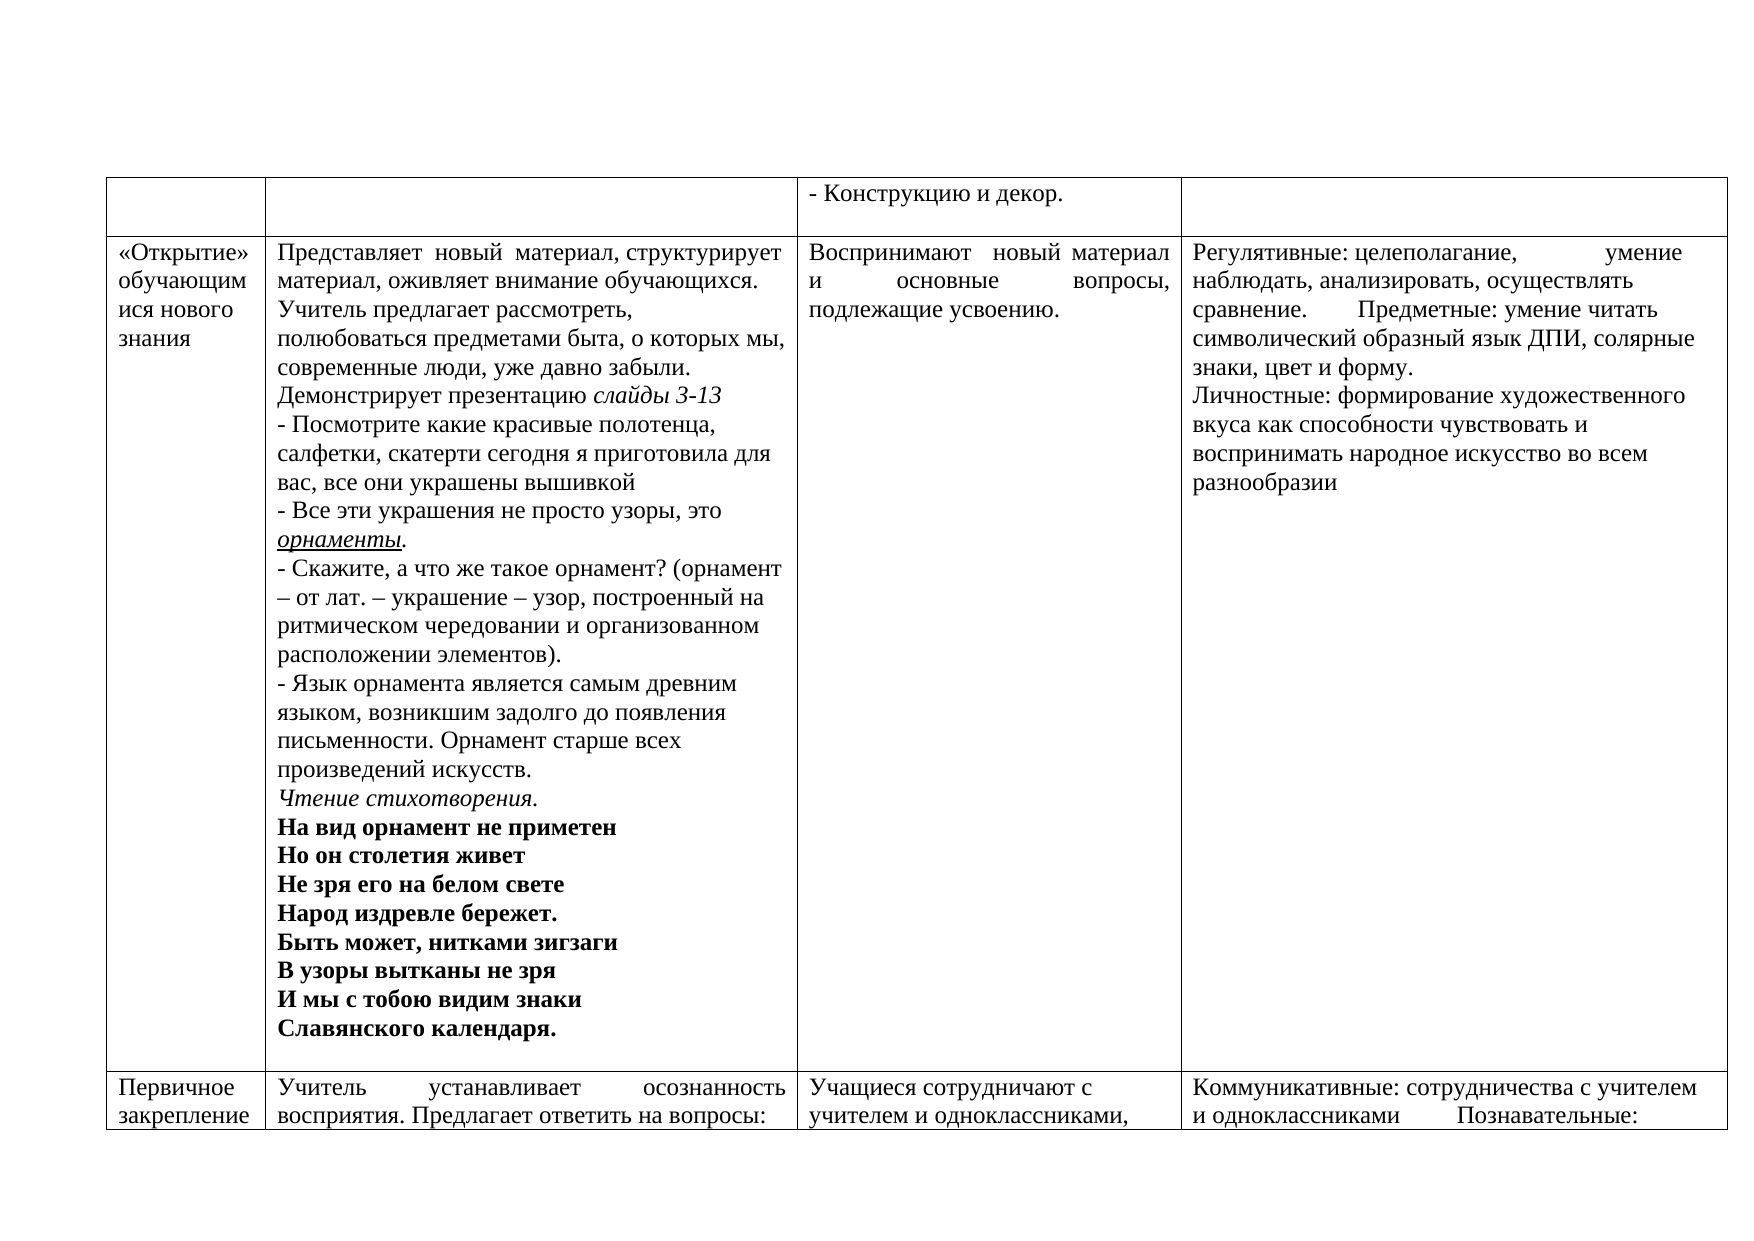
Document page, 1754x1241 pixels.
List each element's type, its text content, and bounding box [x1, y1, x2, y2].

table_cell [107, 1072, 265, 1129]
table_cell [1182, 178, 1727, 236]
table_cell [107, 178, 265, 236]
table_cell Представляет новый материал, структурирует материал, оживляет внимание обучающихся. Учитель предлагает рассмотреть, полюбоваться предметами быта, о которых мы, современные люди, уже давно забыли. Демонстрирует презентацию слайды 3-13 - Посмотрите какие красивые полотенца, салфетки, скатерти сегодня я приготовила для вас, все они украшены вышивкой - Все эти украшения не просто узоры, это орнаменты. - Скажите, а что же такое орнамент? (орнамент – от лат. – украшение – узор, построенный на ритмическом чередовании и организованном расположении элементов). - Язык орнамента является самым древним языком, возникшим задолго до появления письменности. Орнамент старше всех произведений искусств. Чтение стихотворения. На вид орнамент не приметен Но он столетия живет Не зря его на белом свете Народ издревле бережет. Быть может, нитками зигзаги В узоры вытканы не зря И мы с тобою видим знаки Славянского календаря. [266, 237, 797, 1071]
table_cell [266, 178, 797, 236]
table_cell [798, 178, 1181, 236]
table_cell «Открытие» обучающимися нового знания [107, 237, 265, 1071]
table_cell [266, 1072, 797, 1129]
table_cell Регулятивные: целеполагание, умение наблюдать, анализировать, осуществлять сравнение. Предметные: умение читать символический образный язык ДПИ, солярные знаки, цвет и форму. Личностные: формирование художественного вкуса как способности чувствовать и воспринимать народное искусство во всем разнообразии [1182, 237, 1727, 1071]
table_cell Воспринимают новый материал и основные вопросы, подлежащие усвоению. [798, 237, 1181, 1071]
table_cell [798, 1072, 1181, 1129]
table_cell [1182, 1072, 1727, 1129]
